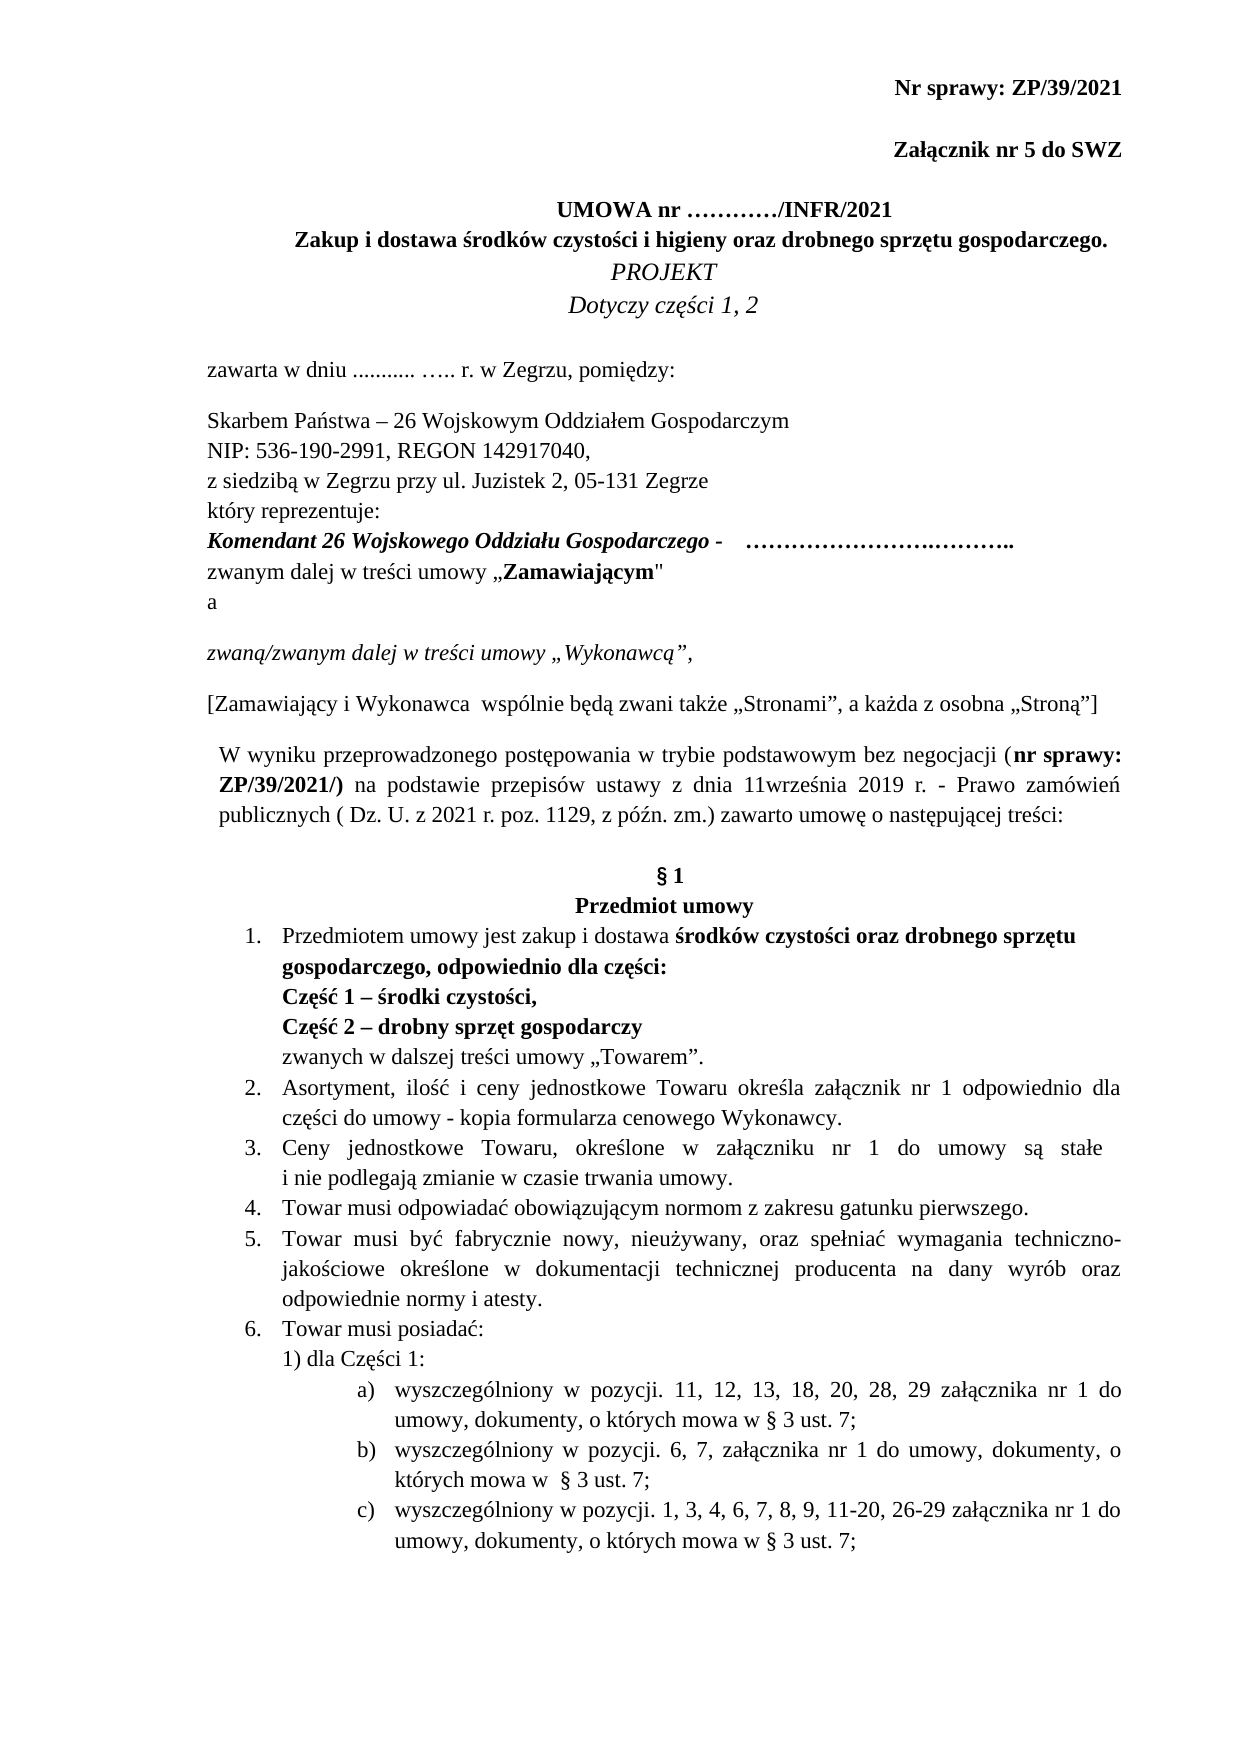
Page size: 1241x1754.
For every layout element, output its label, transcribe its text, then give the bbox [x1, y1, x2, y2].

text a [207, 588, 1122, 614]
text Załącznik nr 5 do SWZ [207, 136, 1122, 162]
title zwanym dalej w treści umowy „Zamawiającym" [207, 558, 1122, 584]
list Towar musi być fabrycznie nowy, nieużywany, oraz spełniać wymagania techniczno-jakościowe określone w dokumentacji technicznej producenta na dany wyrób oraz odpowiednie normy i atesty. [244, 1225, 1122, 1311]
list Towar musi posiadać: [244, 1315, 1122, 1342]
list wyszczególniony w pozycji. 6, 7, załącznika nr 1 do umowy, dokumenty, o których mowa w § 3 ust. 7; [357, 1436, 1122, 1493]
list zwanych w dalszej treści umowy „Towarem”. [282, 1043, 1122, 1070]
text Zakup i dostawa środków czystości i higieny oraz drobnego sprzętu gospodarczego. [281, 226, 1122, 253]
subtitle UMOWA nr …………/INFR/2021 [327, 196, 1122, 223]
text [Zamawiający i Wykonawca wspólnie będą zwani także „Stronami”, a każda z osobna „Stroną”] [207, 690, 1122, 716]
list Część 2 – drobny sprzęt gospodarczy [282, 1013, 1122, 1039]
text PROJEKT [207, 257, 1122, 285]
list wyszczególniony w pozycji. 1, 3, 4, 6, 7, 8, 9, 11-20, 26-29 załącznika nr 1 do umowy, dokumenty, o których mowa w § 3 ust. 7; [357, 1497, 1122, 1553]
list wyszczególniony w pozycji. 11, 12, 13, 18, 20, 28, 29 załącznika nr 1 do umowy, dokumenty, o których mowa w § 3 ust. 7; [357, 1376, 1122, 1432]
list Część 1 – środki czystości, [282, 983, 1122, 1009]
text Dotyczy części 1, 2 [207, 290, 1122, 318]
title NIP: 536-190-2991, REGON 142917040, [207, 437, 1122, 463]
text Przedmiot umowy [207, 892, 1122, 919]
list Przedmiotem umowy jest zakup i dostawa środków czystości oraz drobnego sprzętu gospodarczego, odpowiednio dla części: [244, 923, 1122, 979]
text zwaną/zwanym dalej w treści umowy „Wykonawcą”, [207, 639, 1122, 665]
title Komendant 26 Wojskowego Oddziału Gospodarczego - …………………….……….. [207, 528, 1122, 554]
text zawarta w dniu ........... ….. r. w Zegrzu, pomiędzy: [207, 356, 1122, 382]
list 1) dla Części 1: [282, 1346, 1122, 1372]
title Skarbem Państwa – 26 Wojskowym Oddziałem Gospodarczym [207, 407, 1122, 433]
list Towar musi odpowiadać obowiązującym normom z zakresu gatunku pierwszego. [244, 1194, 1122, 1221]
title z siedzibą w Zegrzu przy ul. Juzistek 2, 05-131 Zegrze [207, 467, 1122, 493]
text W wyniku przeprowadzonego postępowania w trybie podstawowym bez negocjacji (nr sprawy: ZP/39/2021/) na podstawie przepisów ustawy z dnia 11września 2019 r. - Prawo zamówień publicznych ( Dz. U. z 2021 r. poz. 1129, z późn. zm.) zawarto umowę o następującej treści: [218, 741, 1122, 828]
text 1 [218, 862, 1122, 888]
list Asortyment, ilość i ceny jednostkowe Towaru określa załącznik nr 1 odpowiednio dla części do umowy - kopia formularza cenowego Wykonawcy. [244, 1074, 1122, 1130]
list Ceny jednostkowe Towaru, określone w załączniku nr 1 do umowy są stałe i nie podlegają zmianie w czasie trwania umowy. [244, 1134, 1122, 1191]
title który reprezentuje: [207, 497, 1122, 524]
